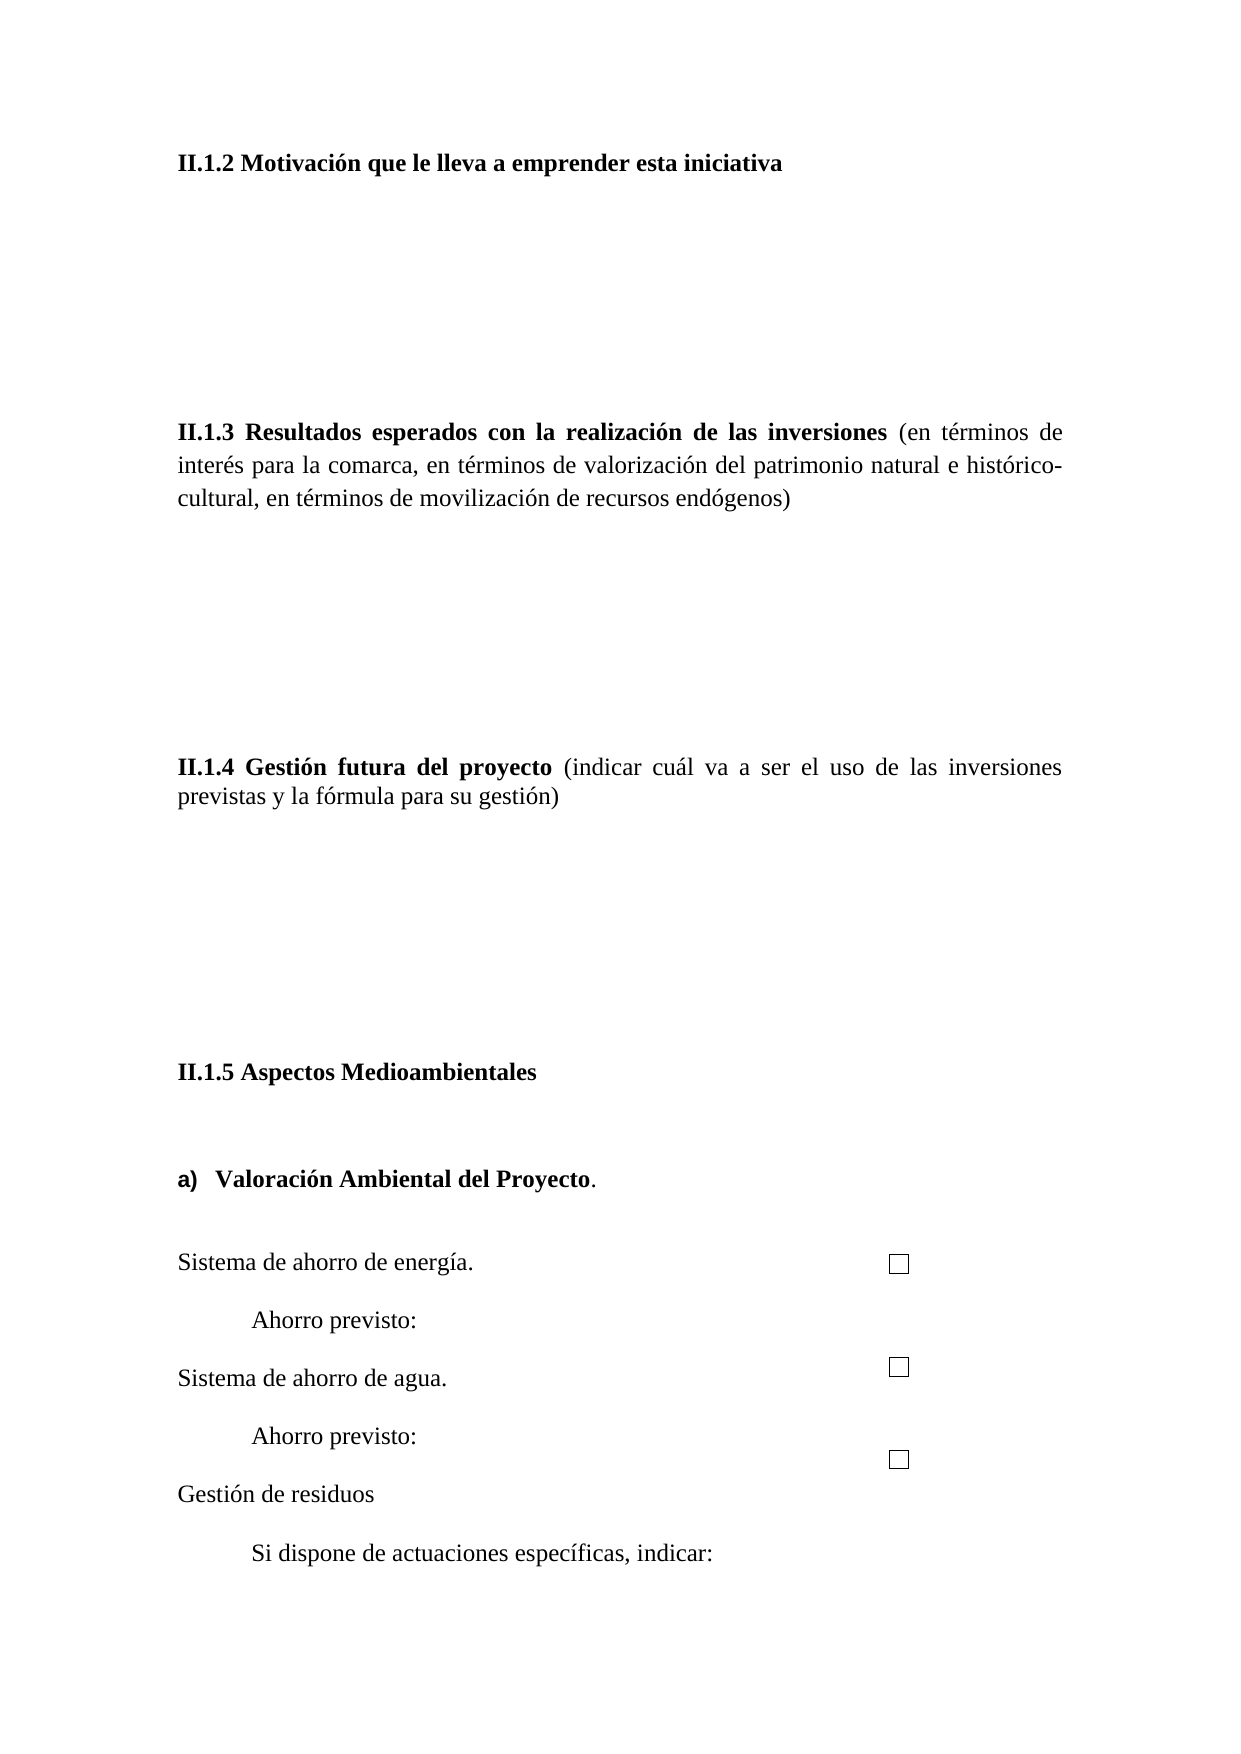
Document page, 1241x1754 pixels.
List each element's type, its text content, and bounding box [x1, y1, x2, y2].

list Ahorro previsto: [177, 1305, 1063, 1334]
list II.1.3 Resultados esperados con la realización de las inversiones (en términos de interés para la comarca, en términos de valorización del patrimonio natural e histórico-cultural, en términos de movilización de recursos endógenos) [177, 417, 1063, 512]
text II.1.5 Aspectos Medioambientales [177, 1057, 1063, 1086]
list Sistema de ahorro de energía. [177, 1247, 1063, 1276]
text II.1.4 Gestión futura del proyecto (indicar cuál va a ser el uso de las inversiones previstas y la fórmula para su gestión) [177, 752, 1063, 810]
list II.1.2 Motivación que le lleva a emprender esta iniciativa [177, 148, 1063, 176]
list Sistema de ahorro de agua. [177, 1363, 1063, 1392]
list Ahorro previsto: [177, 1421, 1063, 1450]
text Gestión de residuos [177, 1479, 1063, 1508]
list Valoración Ambiental del Proyecto. [177, 1164, 1063, 1193]
text Si dispone de actuaciones específicas, indicar: [177, 1538, 1063, 1566]
